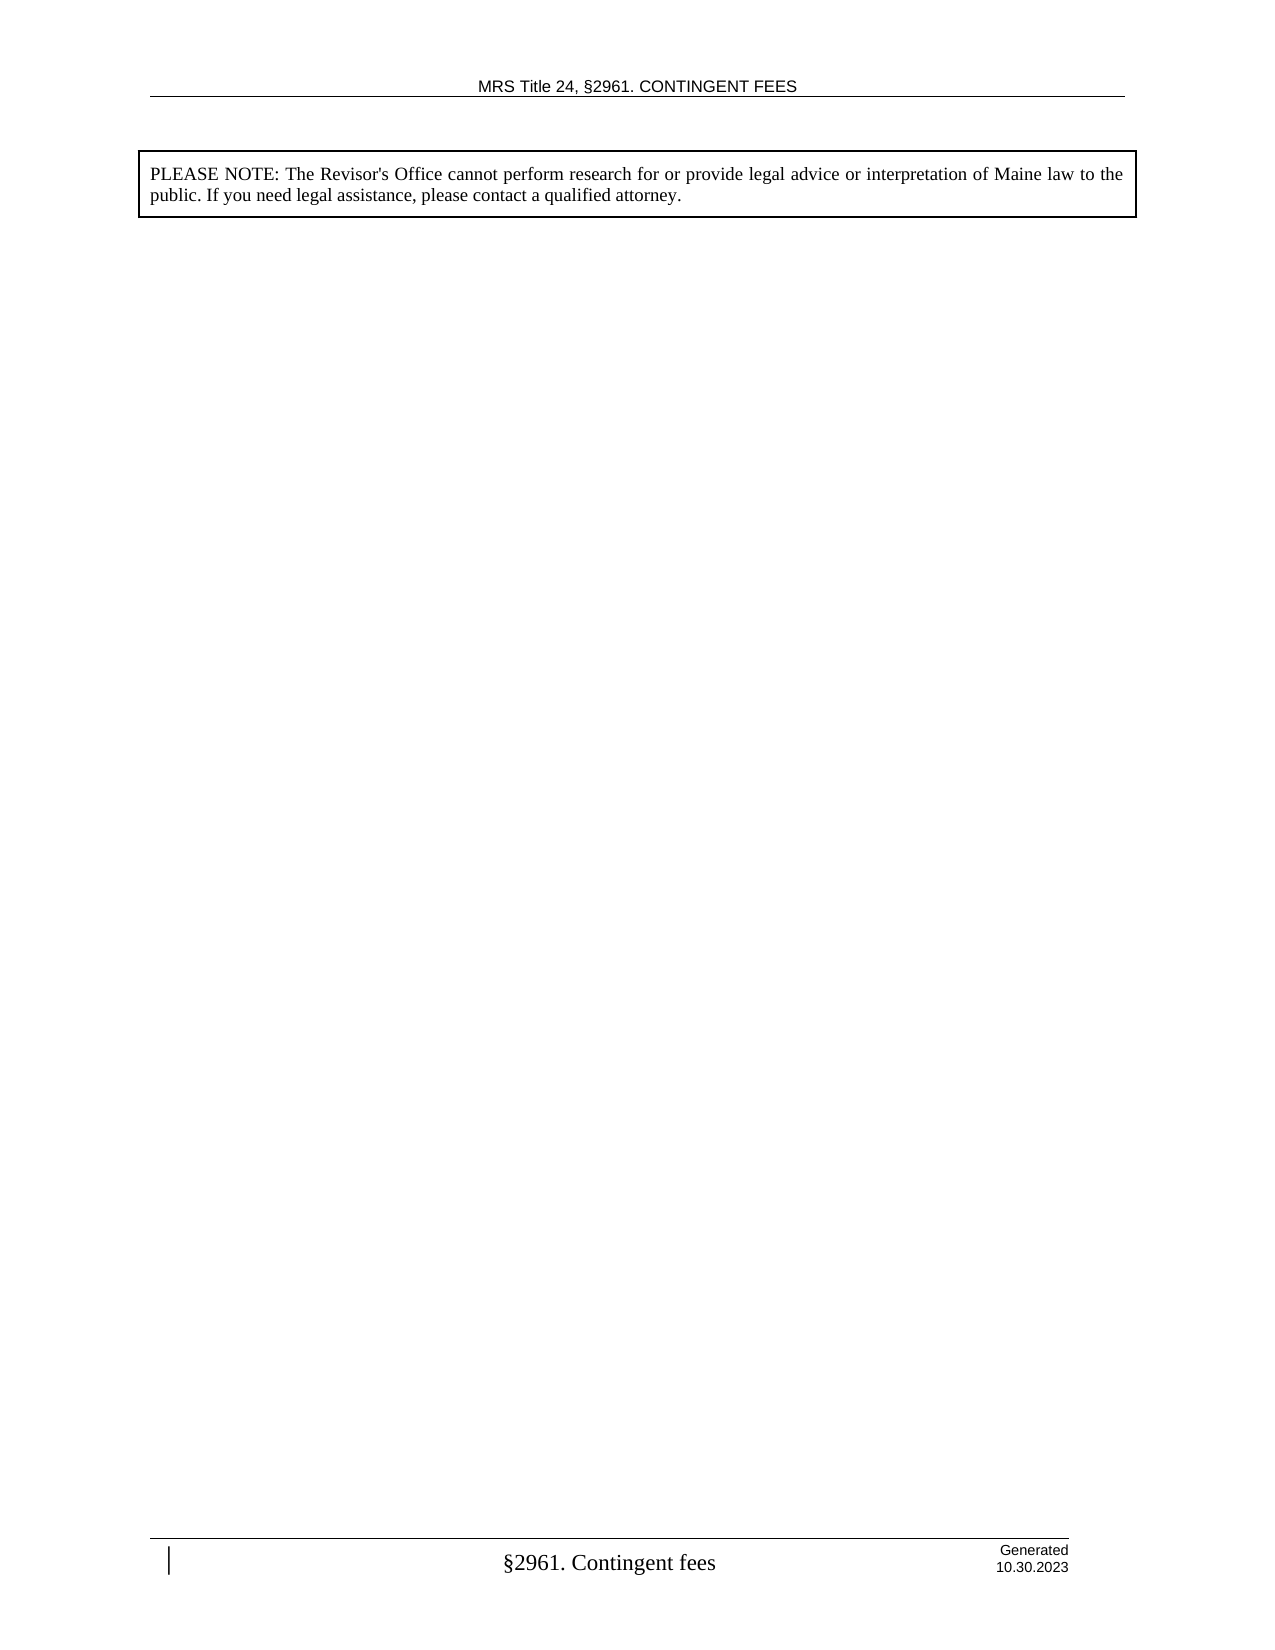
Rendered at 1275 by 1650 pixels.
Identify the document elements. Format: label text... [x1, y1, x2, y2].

text PLEASE NOTE: The Revisor's Office cannot perform research for or provide legal advice or interpretation of Maine law to the public. If you need legal assistance, please contact a qualified attorney. [140, 152, 1135, 216]
